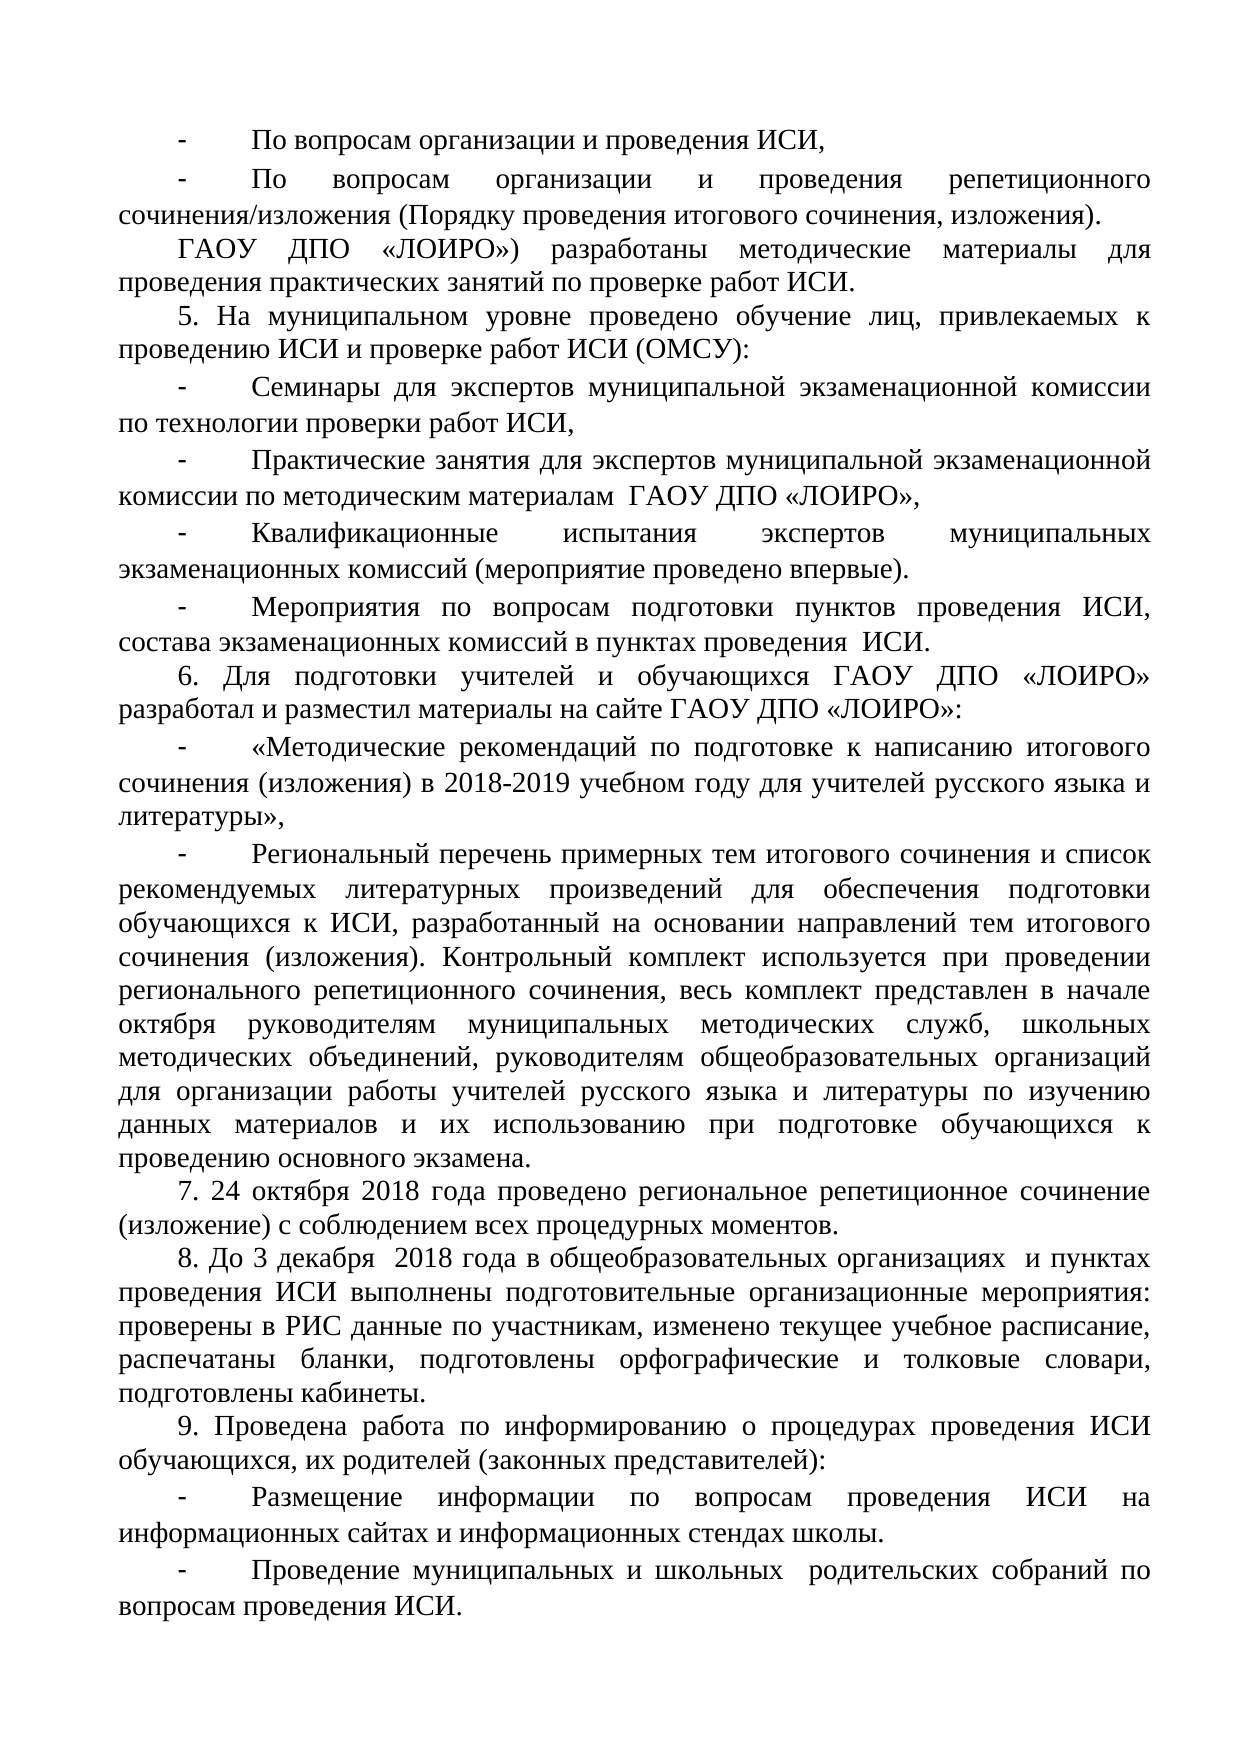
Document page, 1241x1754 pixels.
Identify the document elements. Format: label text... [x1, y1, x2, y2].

list По вопросам организации и проведения ИСИ, [118, 118, 1152, 158]
text 5. На муниципальном уровне проведено обучение лиц, привлекаемых к проведению ИСИ и проверке работ ИСИ (ОМСУ): [118, 298, 1152, 365]
list Региональный перечень примерных тем итогового сочинения и список рекомендуемых литературных произведений для обеспечения подготовки обучающихся к ИСИ, разработанный на основании направлений тем итогового сочинения (изложения). Контрольный комплект используется при проведении регионального репетиционного сочинения, весь комплект представлен в начале октября руководителям муниципальных методических служб, школьных методических объединений, руководителям общеобразовательных организаций для организации работы учителей русского языка и литературы по изучению данных материалов и их использованию при подготовке обучающихся к проведению основного экзамена. [118, 832, 1152, 1173]
text 8. До 3 декабря 2018 года в общеобразовательных организациях и пунктах проведения ИСИ выполнены подготовительные организационные мероприятия: проверены в РИС данные по участникам, изменено текущее учебное расписание, распечатаны бланки, подготовлены орфографические и толковые словари, подготовлены кабинеты. [118, 1241, 1152, 1408]
list «Методические рекомендаций по подготовке к написанию итогового сочинения (изложения) в 2018-2019 учебном году для учителей русского языка и литературы», [118, 725, 1152, 832]
text 6. Для подготовки учителей и обучающихся ГАОУ ДПО «ЛОИРО» разработал и разместил материалы на сайте ГАОУ ДПО «ЛОИРО»: [118, 658, 1152, 725]
list Проведение муниципальных и школьных родительских собраний по вопросам проведения ИСИ. [118, 1549, 1152, 1622]
text 7. 24 октября 2018 года проведено региональное репетиционное сочинение (изложение) с соблюдением всех процедурных моментов. [118, 1173, 1152, 1241]
list По вопросам организации и проведения репетиционного сочинения/изложения (Порядку проведения итогового сочинения, изложения). [118, 158, 1152, 231]
list Квалификационные испытания экспертов муниципальных экзаменационных комиссий (мероприятие проведено впервые). [118, 512, 1152, 585]
text 9. Проведена работа по информированию о процедурах проведения ИСИ обучающихся, их родителей (законных представителей): [118, 1408, 1152, 1475]
list Семинары для экспертов муниципальной экзаменационной комиссии по технологии проверки работ ИСИ, [118, 365, 1152, 438]
list Размещение информации по вопросам проведения ИСИ на информационных сайтах и информационных стендах школы. [118, 1475, 1152, 1549]
list Практические занятия для экспертов муниципальной экзаменационной комиссии по методическим материалам ГАОУ ДПО «ЛОИРО», [118, 438, 1152, 512]
list Мероприятия по вопросам подготовки пунктов проведения ИСИ, состава экзаменационных комиссий в пунктах проведения ИСИ. [118, 585, 1152, 658]
text ГАОУ ДПО «ЛОИРО») разработаны методические материалы для проведения практических занятий по проверке работ ИСИ. [118, 231, 1152, 298]
